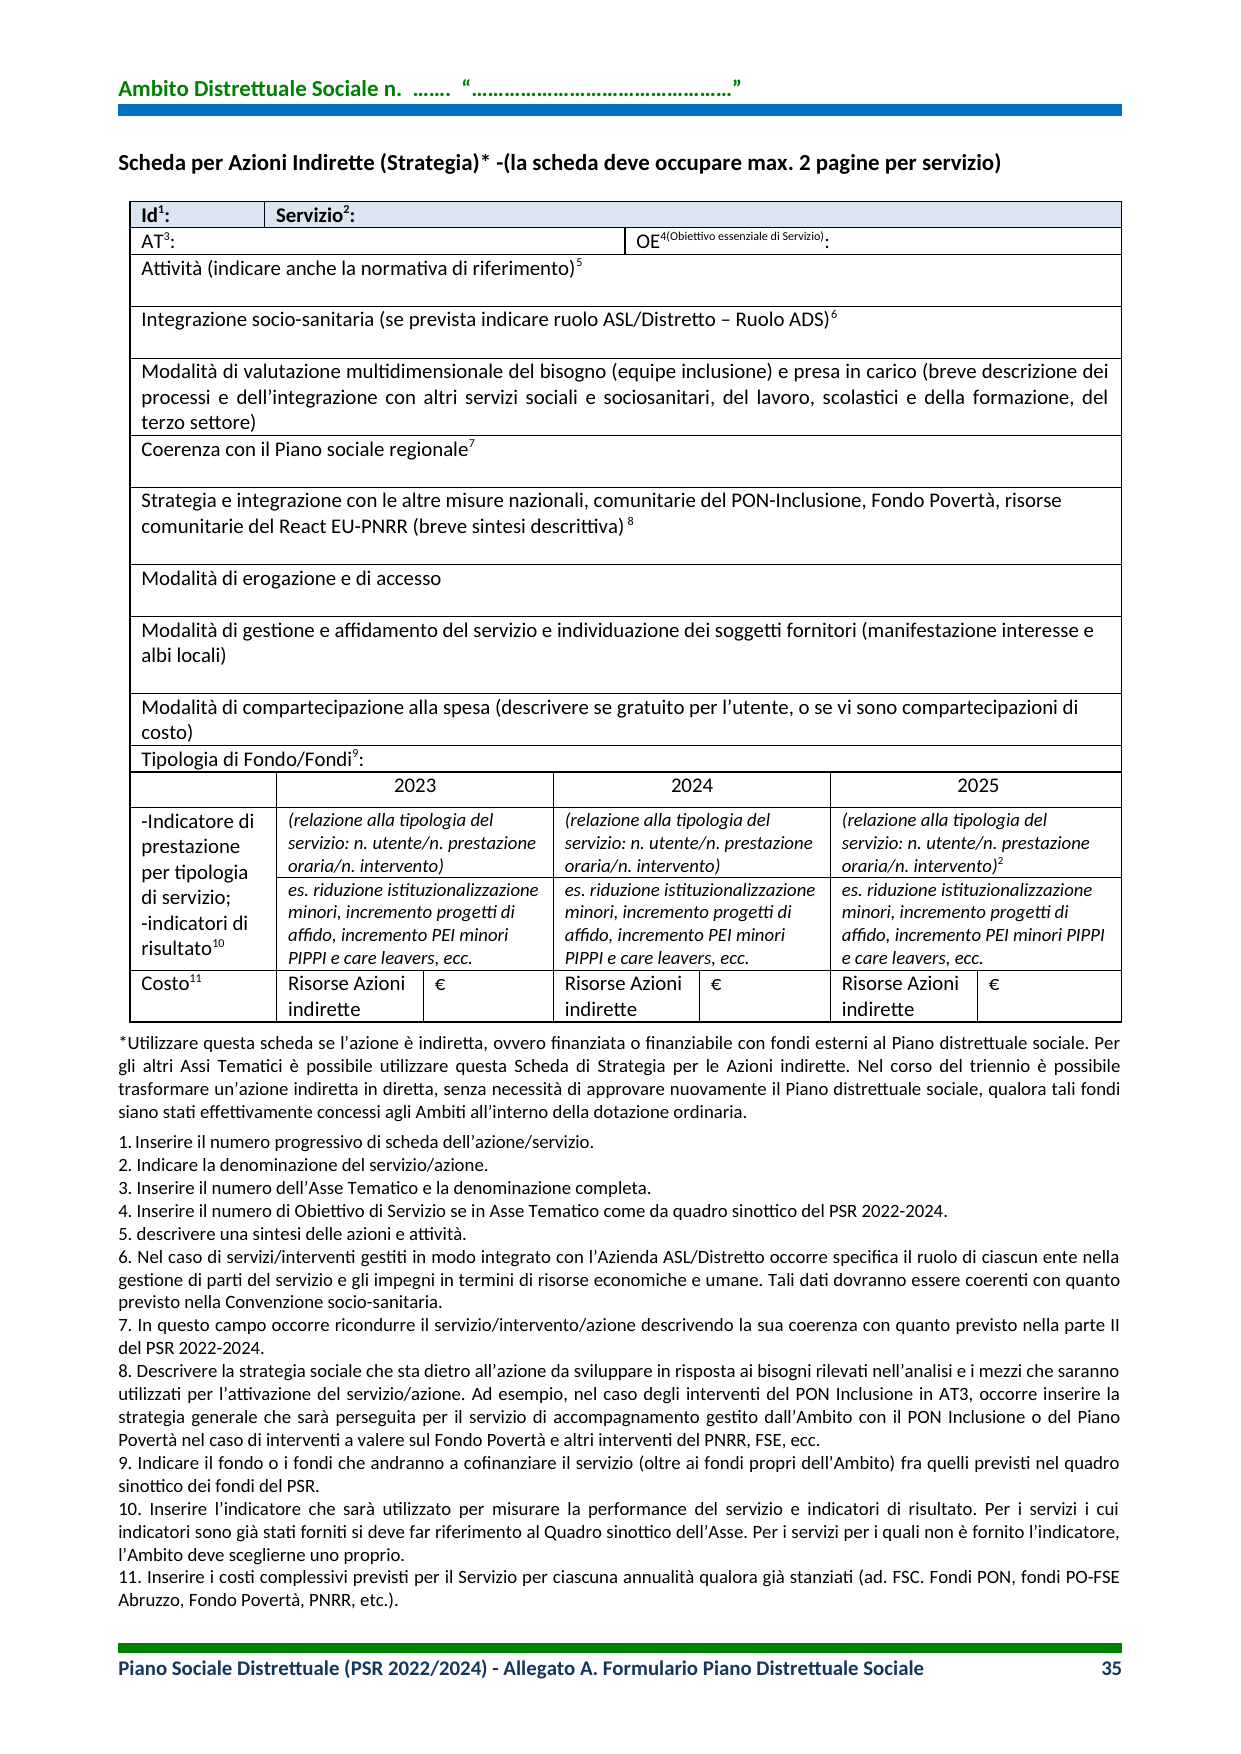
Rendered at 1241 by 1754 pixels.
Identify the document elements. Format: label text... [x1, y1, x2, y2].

table_cell Strategia e integrazione con le altre misure nazionali, comunitarie del PON-Inclusione, Fondo Povertà, risorse comunitarie del React EU-PNRR (breve sintesi descrittiva) 8 [131, 488, 1121, 564]
table_cell (relazione alla tipologia del servizio: n. utente/n. prestazione oraria/n. intervento) [277, 808, 553, 877]
table_cell (relazione alla tipologia del servizio: n. utente/n. prestazione oraria/n. intervento) [554, 808, 830, 877]
table_cell Risorse Azioni indirette [554, 971, 699, 1021]
text 2. Indicare la denominazione del servizio/azione. [118, 1153, 1122, 1176]
text 4. Inserire il numero di Obiettivo di Servizio se in Asse Tematico come da quadro sinottico del PSR 2022-2024. [118, 1199, 1122, 1222]
table_cell Modalità di gestione e affidamento del servizio e individuazione dei soggetti fornitori (manifestazione interesse e albi locali) [131, 617, 1121, 693]
table_cell es. riduzione istituzionalizzazione minori, incremento progetti di affido, incremento PEI minori PIPPI e care leavers, ecc. [277, 878, 553, 969]
table_cell Integrazione socio-sanitaria (se prevista indicare ruolo ASL/Distretto – Ruolo ADS)6 [131, 307, 1121, 357]
table_cell 2025 [831, 773, 1121, 807]
text 10. Inserire l’indicatore che sarà utilizzato per misurare la performance del servizio e indicatori di risultato. Per i servizi i cui indicatori sono già stati forniti si deve far riferimento al Quadro sinottico dell’Asse. Per i servizi per i quali non è fornito l’indicatore, l’Ambito deve sceglierne uno proprio. [118, 1497, 1122, 1566]
table_cell € [700, 971, 830, 1021]
table_cell € [424, 971, 553, 1021]
table_cell € [978, 971, 1121, 1021]
text 1. Inserire il numero progressivo di scheda dell’azione/servizio. [118, 1130, 1122, 1153]
text 3. Inserire il numero dell’Asse Tematico e la denominazione completa. [118, 1176, 1122, 1199]
text 11. Inserire i costi complessivi previsti per il Servizio per ciascuna annualità qualora già stanziati (ad. FSC. Fondi PON, fondi PO-FSE Abruzzo, Fondo Povertà, PNRR, etc.). [118, 1566, 1122, 1612]
table_cell 2023 [277, 773, 553, 807]
table_cell (relazione alla tipologia del servizio: n. utente/n. prestazione oraria/n. intervento)2 [831, 808, 1121, 877]
table_cell Modalità di erogazione e di accesso [131, 565, 1121, 616]
table_cell es. riduzione istituzionalizzazione minori, incremento progetti di affido, incremento PEI minori PIPPI e care leavers, ecc. [554, 878, 830, 969]
table_cell Modalità di compartecipazione alla spesa (descrivere se gratuito per l’utente, o se vi sono compartecipazioni di costo) [131, 694, 1121, 745]
text 5. descrivere una sintesi delle azioni e attività. [118, 1222, 1122, 1245]
table_cell -Indicatore di prestazione per tipologia di servizio; -indicatori di risultato10 [131, 808, 276, 969]
text Scheda per Azioni Indirette (Strategia)* -(la scheda deve occupare max. 2 pagine per servizio) [118, 148, 1122, 176]
table_cell Risorse Azioni indirette [831, 971, 977, 1021]
table_cell [131, 773, 276, 807]
text 8. Descrivere la strategia sociale che sta dietro all’azione da sviluppare in risposta ai bisogni rilevati nell’analisi e i mezzi che saranno utilizzati per l’attivazione del servizio/azione. Ad esempio, nel caso degli interventi del PON Inclusione in AT3, occorre inserire la strategia generale che sarà perseguita per il servizio di accompagnamento gestito dall’Ambito con il PON Inclusione o del Piano Povertà nel caso di interventi a valere sul Fondo Povertà e altri interventi del PNRR, FSE, ecc. [118, 1359, 1122, 1451]
text *Utilizzare questa scheda se l’azione è indiretta, ovvero finanziata o finanziabile con fondi esterni al Piano distrettuale sociale. Per gli altri Assi Tematici è possibile utilizzare questa Scheda di Strategia per le Azioni indirette. Nel corso del triennio è possibile trasformare un’azione indiretta in diretta, senza necessità di approvare nuovamente il Piano distrettuale sociale, qualora tali fondi siano stati effettivamente concessi agli Ambiti all’interno della dotazione ordinaria. [118, 1031, 1122, 1123]
table_cell Attività (indicare anche la normativa di riferimento)5 [131, 255, 1121, 306]
table_header Servizio2: [265, 202, 1121, 227]
text 7. In questo campo occorre ricondurre il servizio/intervento/azione descrivendo la sua coerenza con quanto previsto nella parte II del PSR 2022-2024. [118, 1314, 1122, 1359]
table_cell Costo11 [131, 971, 276, 1021]
table_cell Risorse Azioni indirette [277, 971, 423, 1021]
table_cell Modalità di valutazione multidimensionale del bisogno (equipe inclusione) e presa in carico (breve descrizione dei processi e dell’integrazione con altri servizi sociali e sociosanitari, del lavoro, scolastici e della formazione, del terzo settore) [131, 359, 1121, 435]
table_cell 2024 [554, 773, 830, 807]
text 6. Nel caso di servizi/interventi gestiti in modo integrato con l’Azienda ASL/Distretto occorre specifica il ruolo di ciascun ente nella gestione di parti del servizio e gli impegni in termini di risorse economiche e umane. Tali dati dovranno essere coerenti con quanto previsto nella Convenzione socio-sanitaria. [118, 1245, 1122, 1314]
table_cell OE4(Obiettivo essenziale di Servizio): [626, 228, 1121, 254]
text 9. Indicare il fondo o i fondi che andranno a cofinanziare il servizio (oltre ai fondi propri dell’Ambito) fra quelli previsti nel quadro sinottico dei fondi del PSR. [118, 1451, 1122, 1497]
table_cell AT3: [131, 228, 624, 254]
table_cell Coerenza con il Piano sociale regionale7 [131, 436, 1121, 487]
table_header Id1: [131, 202, 264, 227]
table_cell Tipologia di Fondo/Fondi9: [131, 746, 1121, 771]
table_cell es. riduzione istituzionalizzazione minori, incremento progetti di affido, incremento PEI minori PIPPI e care leavers, ecc. [831, 878, 1121, 969]
